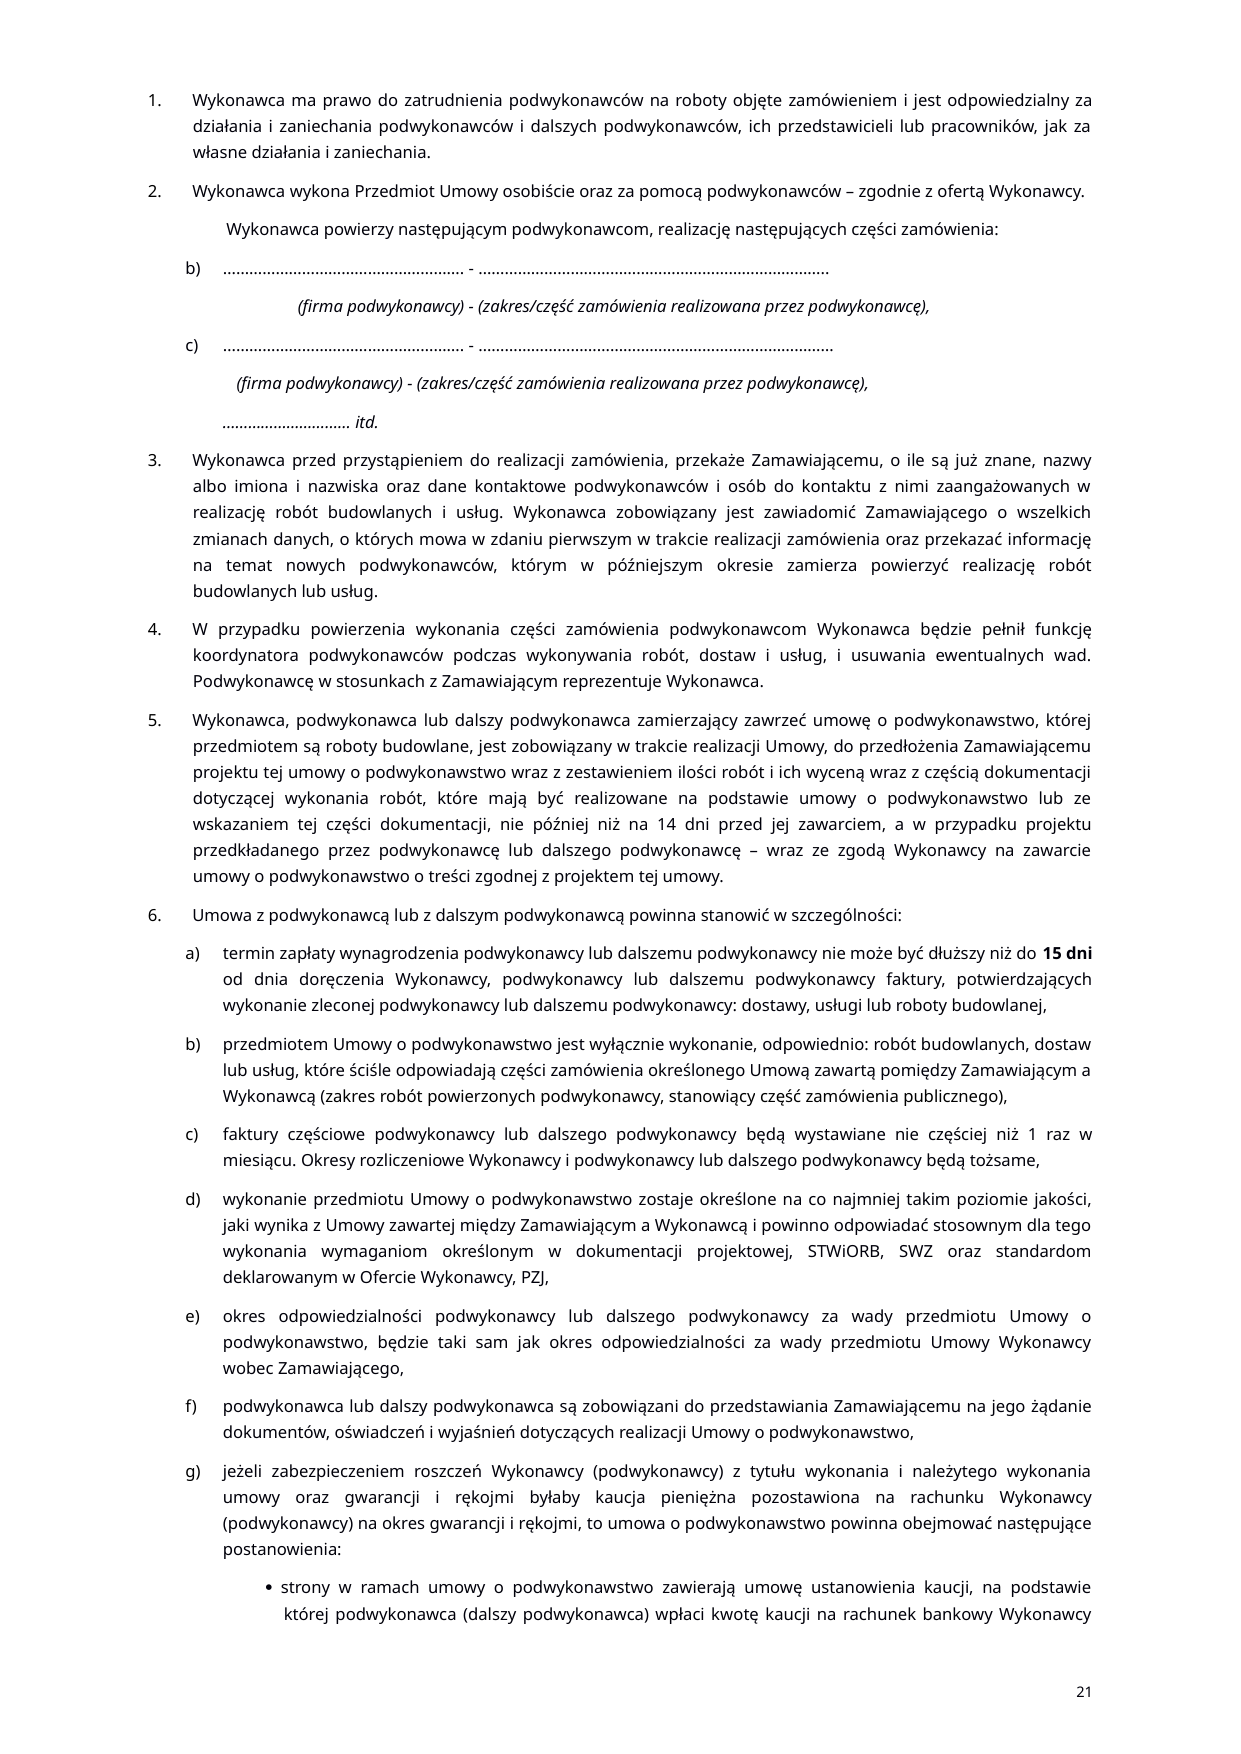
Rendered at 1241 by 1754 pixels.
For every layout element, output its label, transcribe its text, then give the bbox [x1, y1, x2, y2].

text ………………………… itd. [223, 411, 1093, 433]
list Wykonawca, podwykonawca lub dalszy podwykonawca zamierzający zawrzeć umowę o podwykonawstwo, której przedmiotem są roboty budowlane, jest zobowiązany w trakcie realizacji Umowy, do przedłożenia Zamawiającemu projektu tej umowy o podwykonawstwo wraz z zestawieniem ilości robót i ich wyceną wraz z częścią dokumentacji dotyczącej wykonania robót, które mają być realizowane na podstawie umowy o podwykonawstwo lub ze wskazaniem tej części dokumentacji, nie później niż na 14 dni przed jej zawarciem, a w przypadku projektu przedkładanego przez podwykonawcę lub dalszego podwykonawcę – wraz ze zgodą Wykonawcy na zawarcie umowy o podwykonawstwo o treści zgodnej z projektem tej umowy. [148, 708, 1093, 887]
list Wykonawca przed przystąpieniem do realizacji zamówienia, przekaże Zamawiającemu, o ile są już znane, nazwy albo imiona i nazwiska oraz dane kontaktowe podwykonawców i osób do kontaktu z nimi zaangażowanych w realizację robót budowlanych i usług. Wykonawca zobowiązany jest zawiadomić Zamawiającego o wszelkich zmianach danych, o których mowa w zdaniu pierwszym w trakcie realizacji zamówienia oraz przekazać informację na temat nowych podwykonawców, którym w późniejszym okresie zamierza powierzyć realizację robót budowlanych lub usług. [148, 449, 1093, 602]
list przedmiotem Umowy o podwykonawstwo jest wyłącznie wykonanie, odpowiednio: robót budowlanych, dostaw lub usług, które ściśle odpowiadają części zamówienia określonego Umową zawartą pomiędzy Zamawiającym a Wykonawcą (zakres robót powierzonych podwykonawcy, stanowiący część zamówienia publicznego), [185, 1032, 1093, 1107]
list wykonanie przedmiotu Umowy o podwykonawstwo zostaje określone na co najmniej takim poziomie jakości, jaki wynika z Umowy zawartej między Zamawiającym a Wykonawcą i powinno odpowiadać stosownym dla tego wykonania wymaganiom określonym w dokumentacji projektowej, STWiORB, SWZ oraz standardom deklarowanym w Ofercie Wykonawcy, PZJ, [185, 1188, 1093, 1288]
list Wykonawca ma prawo do zatrudnienia podwykonawców na roboty objęte zamówieniem i jest odpowiedzialny za działania i zaniechania podwykonawców i dalszych podwykonawców, ich przedstawicieli lub pracowników, jak za własne działania i zaniechania. [148, 89, 1093, 163]
list W przypadku powierzenia wykonania części zamówienia podwykonawcom Wykonawca będzie pełnił funkcję koordynatora podwykonawców podczas wykonywania robót, dostaw i usług, i usuwania ewentualnych wad. Podwykonawcę w stosunkach z Zamawiającym reprezentuje Wykonawca. [148, 618, 1093, 693]
list faktury częściowe podwykonawcy lub dalszego podwykonawcy będą wystawiane nie częściej niż 1 raz w miesiącu. Okresy rozliczeniowe Wykonawcy i podwykonawcy lub dalszego podwykonawcy będą tożsame, [185, 1123, 1093, 1172]
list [266, 1576, 1093, 1625]
list termin zapłaty wynagrodzenia podwykonawcy lub dalszemu podwykonawcy nie może być dłuższy niż do 15 dni od dnia doręczenia Wykonawcy, podwykonawcy lub dalszemu podwykonawcy faktury, potwierdzających wykonanie zleconej podwykonawcy lub dalszemu podwykonawcy: dostawy, usługi lub roboty budowlanej, [185, 942, 1093, 1017]
list jeżeli zabezpieczeniem roszczeń Wykonawcy (podwykonawcy) z tytułu wykonania i należytego wykonania umowy oraz gwarancji i rękojmi byłaby kaucja pieniężna pozostawiona na rachunku Wykonawcy (podwykonawcy) na okres gwarancji i rękojmi, to umowa o podwykonawstwo powinna obejmować następujące postanowienia: [185, 1459, 1093, 1560]
list okres odpowiedzialności podwykonawcy lub dalszego podwykonawcy za wady przedmiotu Umowy o podwykonawstwo, będzie taki sam jak okres odpowiedzialności za wady przedmiotu Umowy Wykonawcy wobec Zamawiającego, [185, 1304, 1093, 1379]
text (firma podwykonawcy) - (zakres/część zamówienia realizowana przez podwykonawcę), [223, 372, 1093, 395]
text (firma podwykonawcy) - (zakres/część zamówienia realizowana przez podwykonawcę), [223, 295, 1093, 318]
list Umowa z podwykonawcą lub z dalszym podwykonawcą powinna stanowić w szczególności: [148, 903, 1093, 926]
text Wykonawca powierzy następującym podwykonawcom, realizację następujących części zamówienia: [226, 218, 1093, 241]
list Wykonawca wykona Przedmiot Umowy osobiście oraz za pomocą podwykonawców – zgodnie z ofertą Wykonawcy. [148, 179, 1093, 202]
list ………………………………………………. - …………………………………………………………………….. [185, 256, 1093, 279]
list podwykonawca lub dalszy podwykonawca są zobowiązani do przedstawiania Zamawiającemu na jego żądanie dokumentów, oświadczeń i wyjaśnień dotyczących realizacji Umowy o podwykonawstwo, [185, 1395, 1093, 1444]
list ………………………………………………. - ……………………………………………………………………… [185, 333, 1093, 356]
